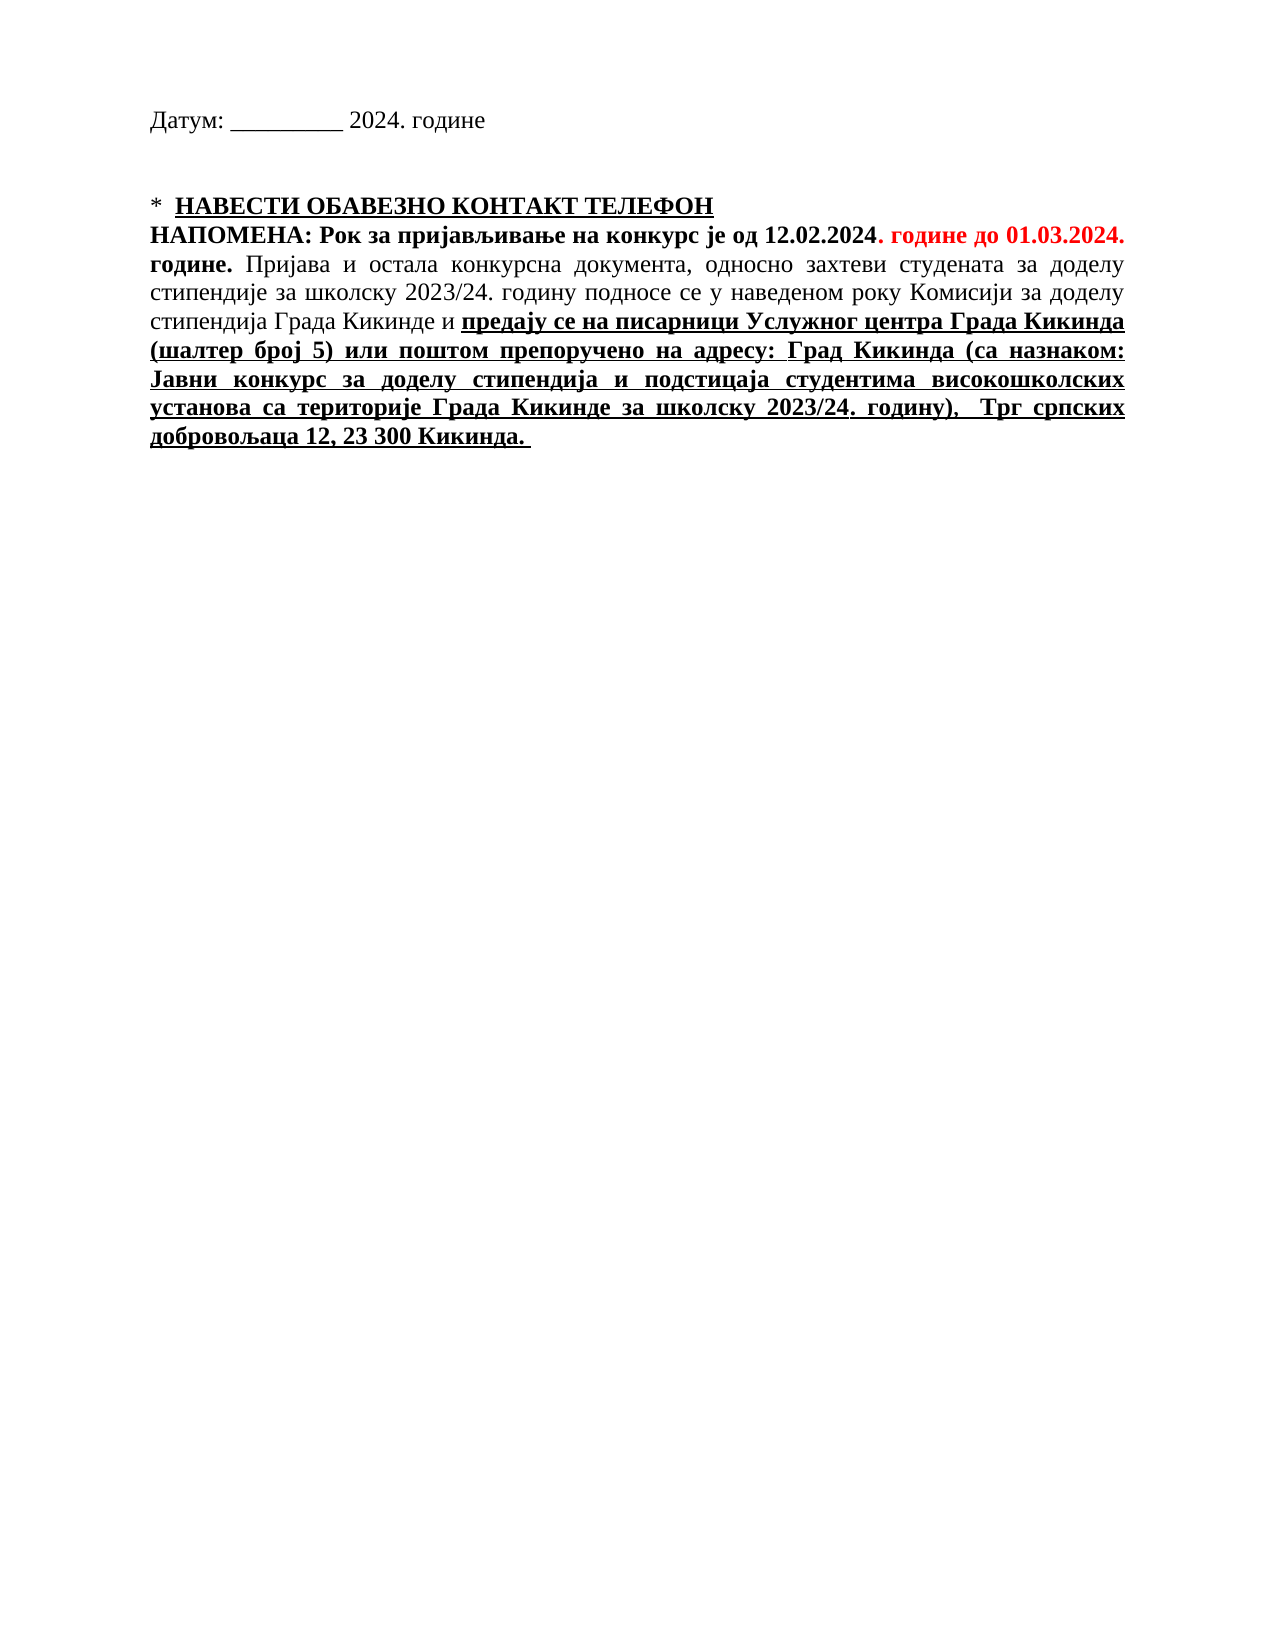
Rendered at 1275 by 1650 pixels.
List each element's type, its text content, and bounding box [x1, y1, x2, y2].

text Датум: _________ 2024. године [150, 105, 1125, 134]
text НАПОМЕНА: Рок за пријављивање на конкурс је од 12.02.2024. године до 01.03.2024. године. Пријава и остала конкурсна документа, односно захтеви студената за доделу стипендије за школску 2023/24. годину подносе се у наведеном року Комисији за доделу стипендија Града Кикинде и предају се на писарници Услужног центра Града Кикинда (шалтер број 5) или поштом препоручено на адресу: Град Кикинда (са назнаком: Јавни конкурс за доделу стипендија и подстицаја студентима високошколских установа са територије Града Кикинде за школску 2023/24. годину), Трг српских добровољаца 12, 23 300 Кикинда. [150, 220, 1125, 360]
text * НАВЕСТИ ОБАВЕЗНО КОНТАКТ ТЕЛЕФОН [150, 191, 1125, 220]
